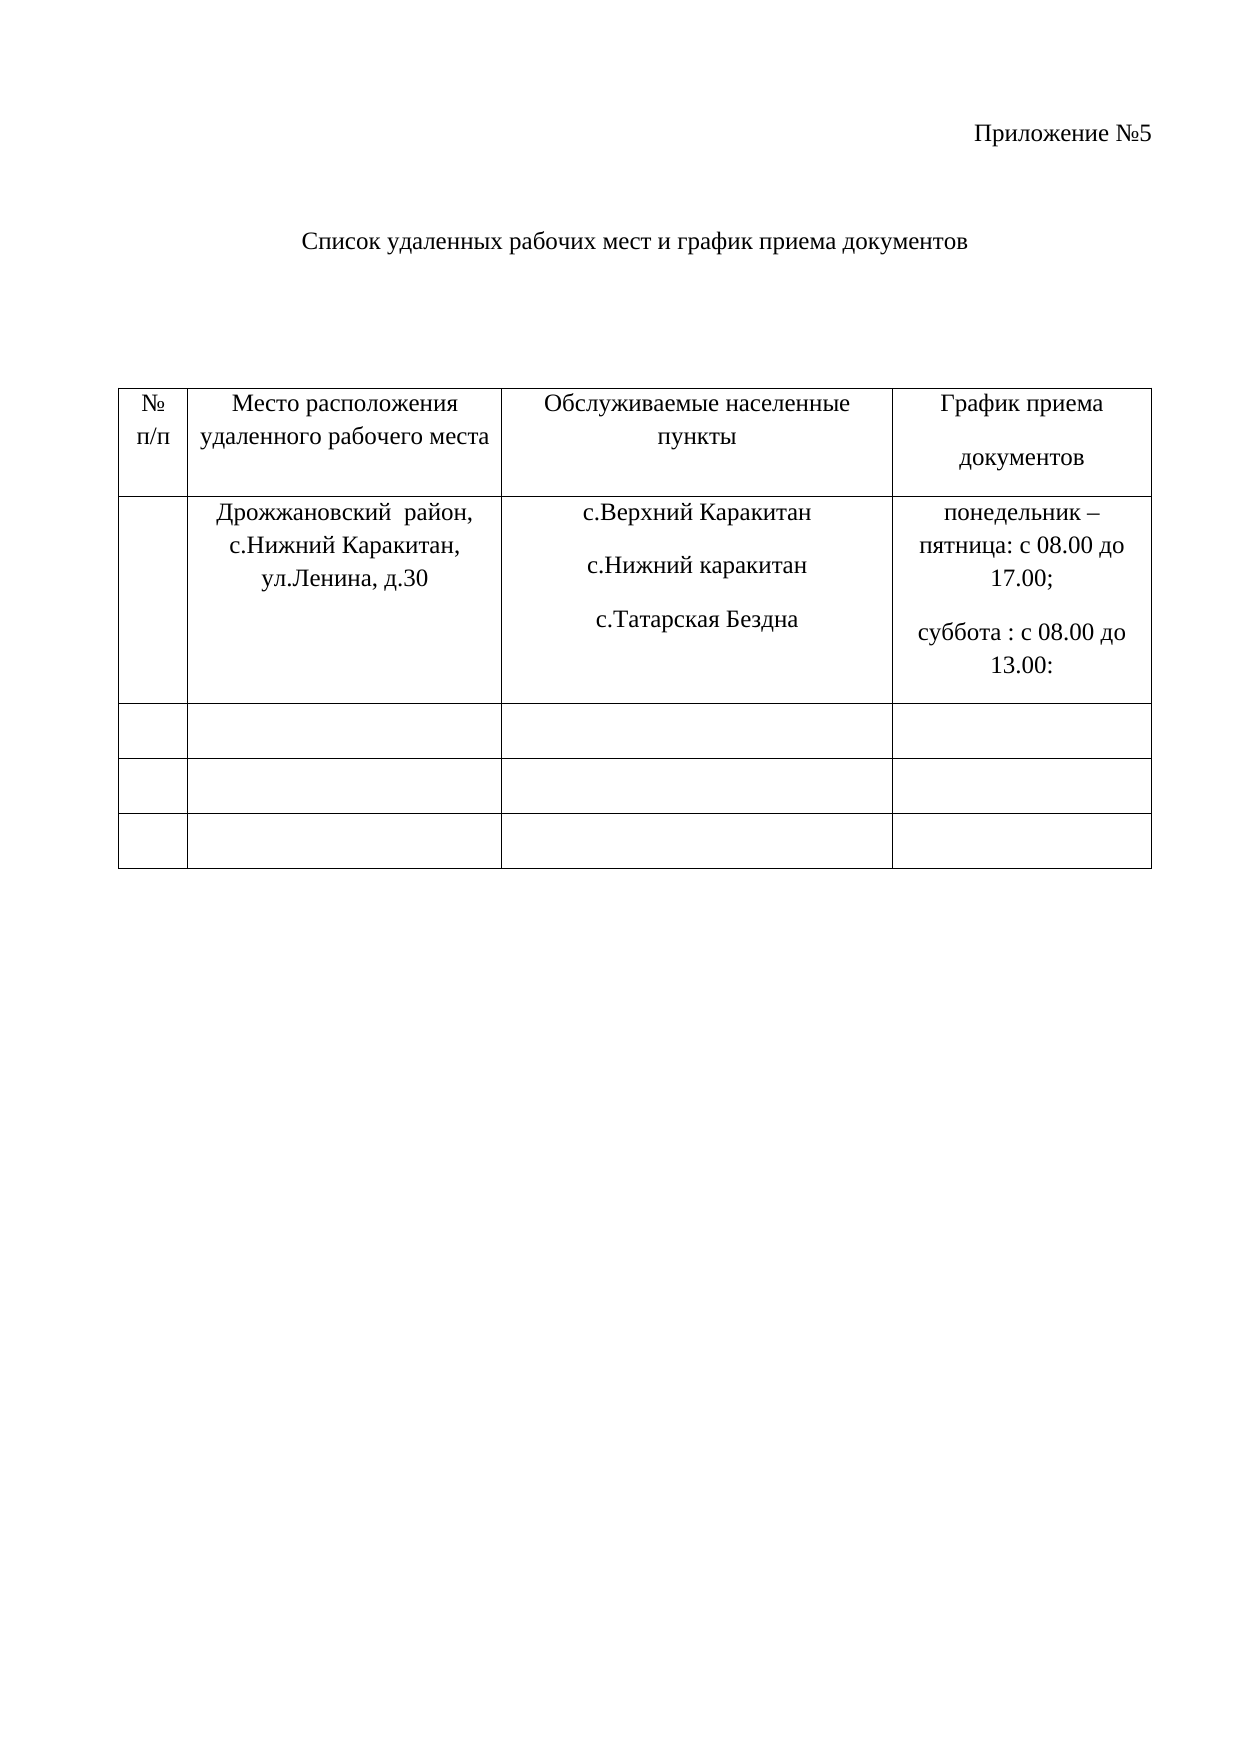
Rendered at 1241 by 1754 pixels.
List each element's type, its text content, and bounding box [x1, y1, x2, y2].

table_cell [119, 704, 187, 758]
table_cell [119, 814, 187, 868]
table_header График приема документов [893, 389, 1151, 496]
table_cell [893, 704, 1151, 758]
table_cell [119, 497, 187, 703]
table_cell Дрожжановский район, с.Нижний Каракитан, ул.Ленина, д.30 [188, 497, 501, 703]
table_cell [502, 704, 892, 758]
table_header Место расположения удаленного рабочего места [188, 389, 501, 496]
text Список удаленных рабочих мест и график приема документов [118, 226, 1152, 254]
table_cell [893, 759, 1151, 813]
table_cell [119, 759, 187, 813]
table_cell [893, 814, 1151, 868]
table_header Обслуживаемые населенные пункты [502, 389, 892, 496]
table_cell [188, 704, 501, 758]
table_cell с.Верхний Каракитан с.Нижний каракитан с.Татарская Бездна [502, 497, 892, 703]
table_cell [502, 814, 892, 868]
table_cell понедельник – пятница: с 08.00 до 17.00; суббота : с 08.00 до 13.00: [893, 497, 1151, 703]
table_header № п/п [119, 389, 187, 496]
table_cell [188, 759, 501, 813]
table_cell [188, 814, 501, 868]
table_cell [502, 759, 892, 813]
text Приложение №5 [693, 118, 1152, 147]
